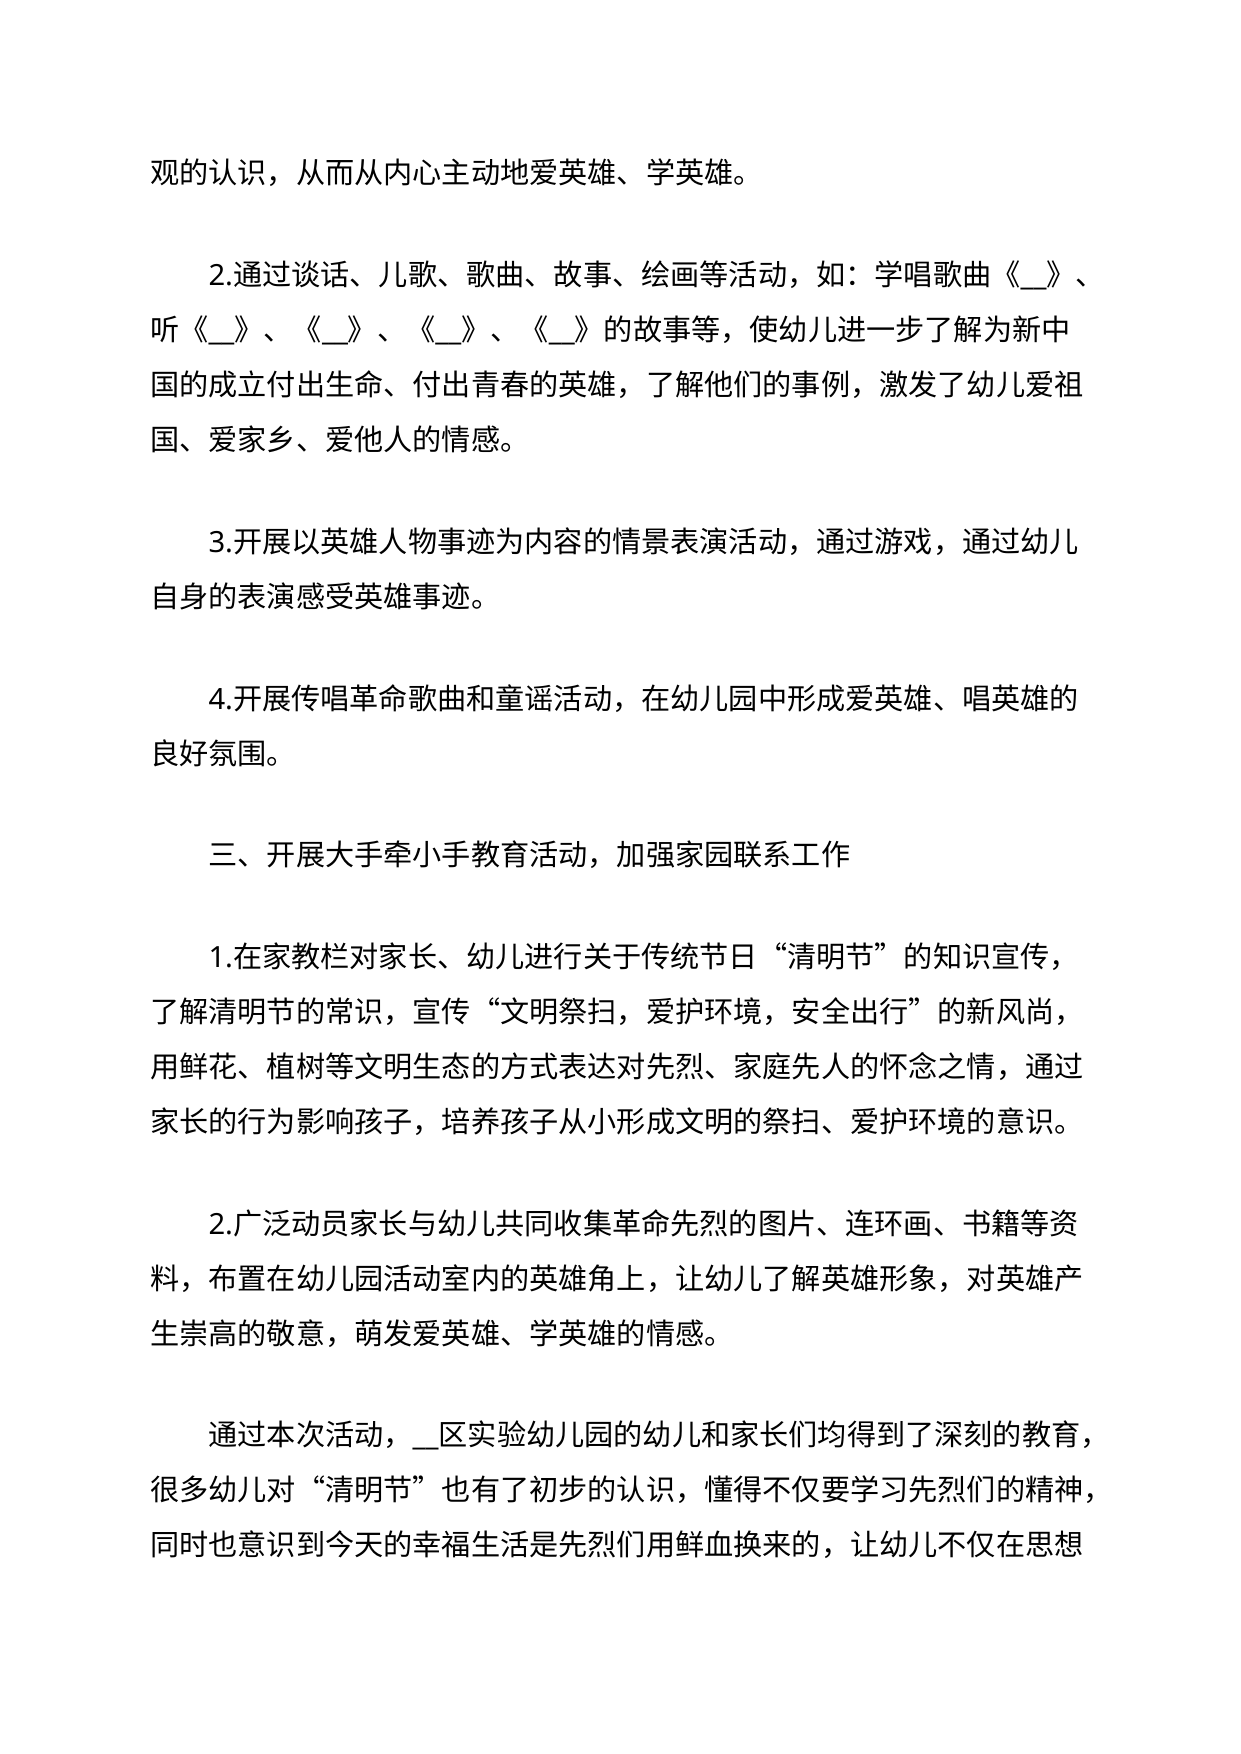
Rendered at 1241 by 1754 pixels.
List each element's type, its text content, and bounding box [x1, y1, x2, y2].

text 3.开展以英雄人物事迹为内容的情景表演活动，通过游戏，通过幼儿自身的表演感受英雄事迹。 [150, 518, 1090, 616]
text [150, 150, 1090, 192]
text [150, 1412, 1090, 1564]
text 2.通过谈话、儿歌、歌曲、故事、绘画等活动，如：学唱歌曲《__》、听《__》、《__》、《__》、《__》的故事等，使幼儿进一步了解为新中国的成立付出生命、付出青春的英雄，了解他们的事例，激发了幼儿爱祖国、爱家乡、爱他人的情感。 [150, 252, 1090, 459]
text 1.在家教栏对家长、幼儿进行关于传统节日“清明节”的知识宣传，了解清明节的常识，宣传“文明祭扫，爱护环境，安全出行”的新风尚，用鲜花、植树等文明生态的方式表达对先烈、家庭先人的怀念之情，通过家长的行为影响孩子，培养孩子从小形成文明的祭扫、爱护环境的意识。 [150, 934, 1090, 1141]
text 2.广泛动员家长与幼儿共同收集革命先烈的图片、连环画、书籍等资料，布置在幼儿园活动室内的英雄角上，让幼儿了解英雄形象，对英雄产生崇高的敬意，萌发爱英雄、学英雄的情感。 [150, 1200, 1090, 1352]
text 4.开展传唱革命歌曲和童谣活动，在幼儿园中形成爱英雄、唱英雄的良好氛围。 [150, 675, 1090, 772]
text 三、开展大手牵小手教育活动，加强家园联系工作 [150, 832, 1090, 874]
